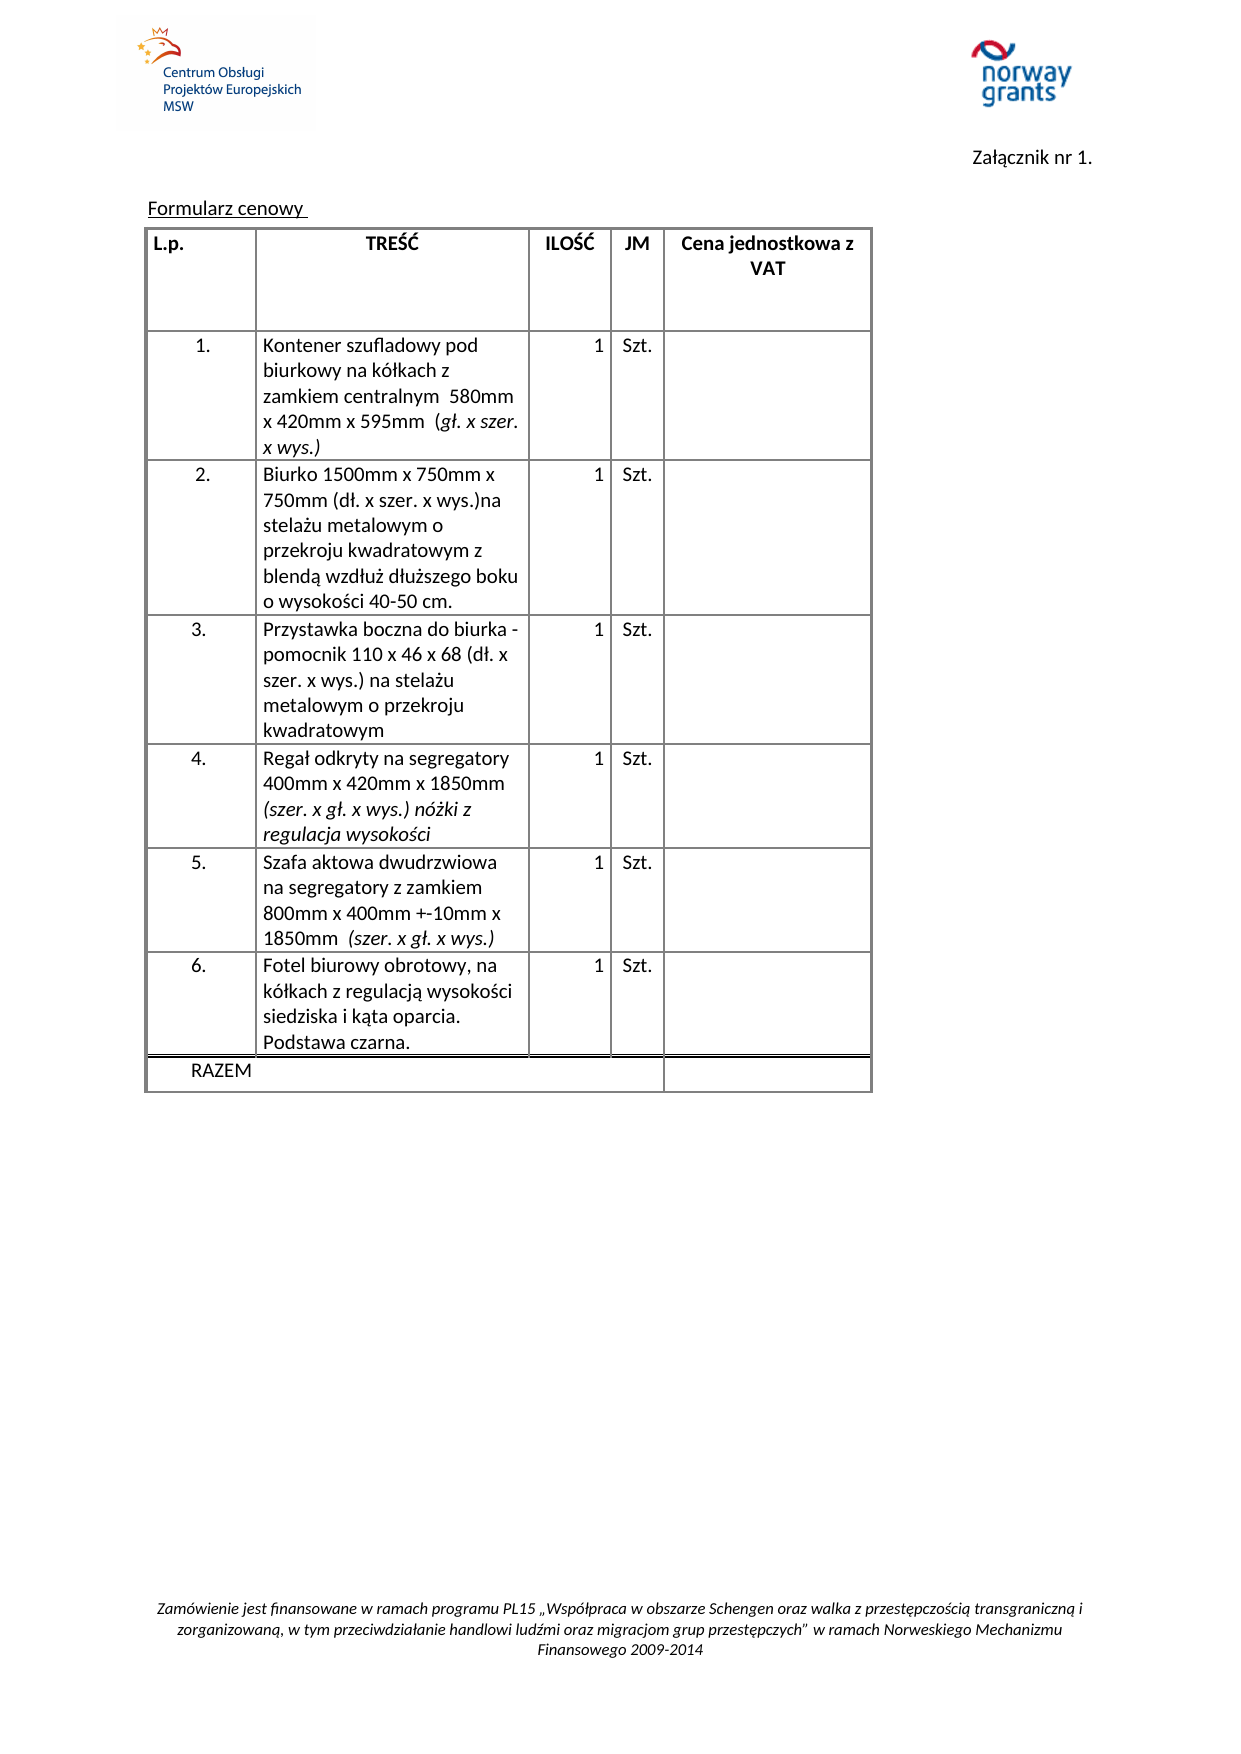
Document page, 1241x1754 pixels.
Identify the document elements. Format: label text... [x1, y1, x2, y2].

table_cell 5. [148, 849, 255, 951]
table_cell Szt. [612, 616, 663, 743]
table_cell [665, 461, 870, 614]
text Załącznik nr 1. [148, 144, 1093, 170]
picture [953, 6, 1089, 143]
table_cell 2. [148, 461, 255, 614]
table_cell 1 [530, 953, 610, 1054]
table_header L.p. [148, 230, 255, 330]
table_cell 1 [530, 745, 610, 847]
table_cell 1 [530, 616, 610, 743]
table_cell Regał odkryty na segregatory 400mm x 420mm x 1850mm (szer. x gł. x wys.) nóżki z regulacja wysokości [257, 745, 528, 847]
table_cell Szt. [612, 461, 663, 614]
table_cell Szt. [612, 953, 663, 1054]
table_cell [665, 953, 870, 1054]
table_header TREŚĆ [257, 230, 528, 330]
table_cell RAZEM [148, 1058, 663, 1091]
table_cell Przystawka boczna do biurka - pomocnik 110 x 46 x 68 (dł. x szer. x wys.) na stelażu metalowym o przekroju kwadratowym [257, 616, 528, 743]
table_cell [665, 332, 870, 459]
table_cell 1 [530, 849, 610, 951]
table_cell 1 [530, 461, 610, 614]
table_cell Szt. [612, 849, 663, 951]
table_cell Biurko 1500mm x 750mm x 750mm (dł. x szer. x wys.)na stelażu metalowym o przekroju kwadratowym z blendą wzdłuż dłuższego boku o wysokości 40-50 cm. [257, 461, 528, 614]
table_cell 3. [148, 616, 255, 743]
table_cell Szt. [612, 332, 663, 459]
table_header JM [612, 230, 663, 330]
table_header Cena jednostkowa z VAT [665, 230, 870, 330]
table_cell [665, 616, 870, 743]
table_cell Fotel biurowy obrotowy, na kółkach z regulacją wysokości siedziska i kąta oparcia. Podstawa czarna. [257, 953, 528, 1054]
table_cell [665, 849, 870, 951]
table_header ILOŚĆ [530, 230, 610, 330]
table_cell 1. [148, 332, 255, 459]
table_cell Szafa aktowa dwudrzwiowa na segregatory z zamkiem 800mm x 400mm +-10mm x 1850mm (szer. x gł. x wys.) [257, 849, 528, 951]
table_cell Kontener szufladowy pod biurkowy na kółkach z zamkiem centralnym 580mm x 420mm x 595mm (gł. x szer. x wys.) [257, 332, 528, 459]
table_cell [665, 745, 870, 847]
picture [115, 15, 317, 131]
table_cell 1 [530, 332, 610, 459]
table_cell 6. [148, 953, 255, 1054]
table_cell [665, 1058, 870, 1091]
subtitle Formularz cenowy [148, 195, 1093, 220]
table_cell 4. [148, 745, 255, 847]
table_cell Szt. [612, 745, 663, 847]
